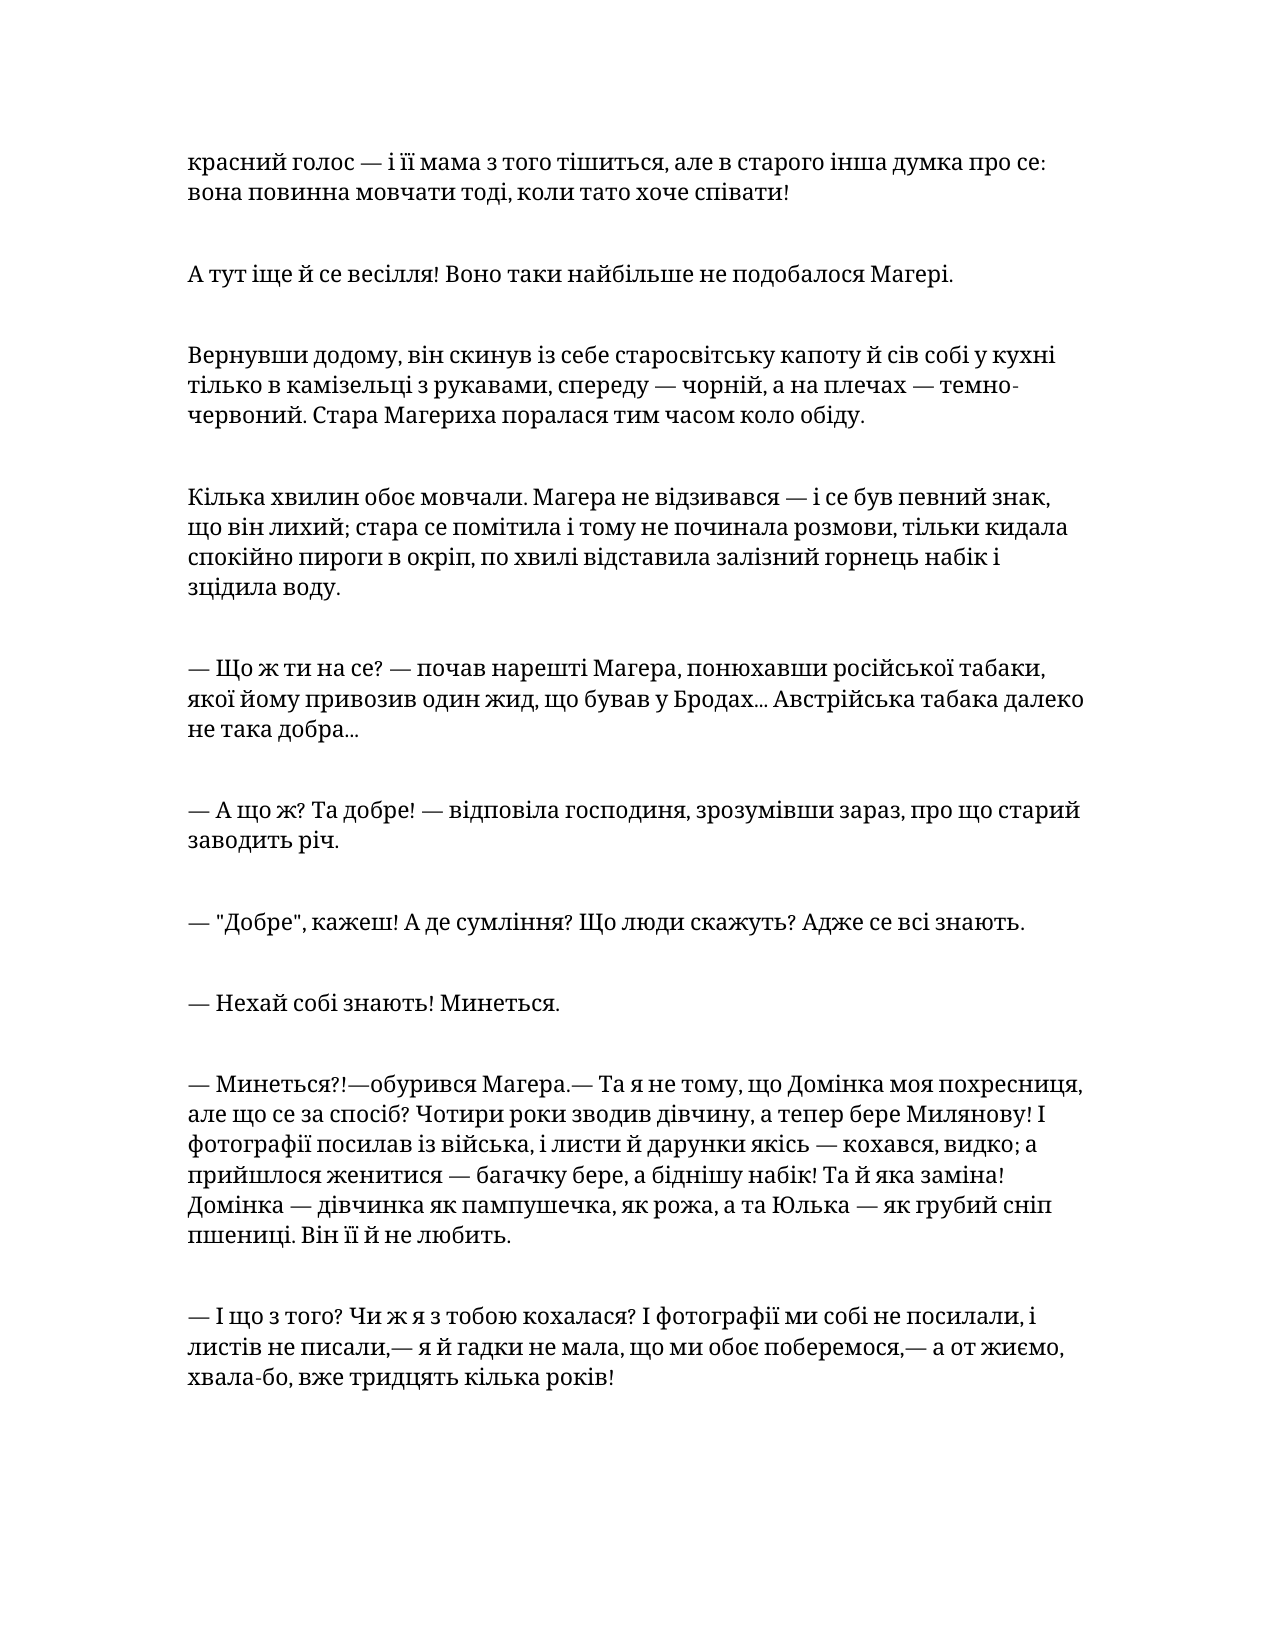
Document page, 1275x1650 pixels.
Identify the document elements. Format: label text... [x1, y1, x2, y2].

text Кілька хвилин обоє мовчали. Магера не відзивався — і се був певний знак, що він лихий; стара се помітила і тому не починала розмови, тільки кидала спокійно пироги в окріп, по хвилі відставила залізний горнець набік і зцідила воду. [187, 454, 1087, 601]
text — Що ж ти на се? — почав нарешті Магера, понюхавши російської табаки, якої йому привозив один жид, що бував у Бродах... Австрійська табака далеко не така добра... [187, 626, 1087, 743]
text — "Добре", кажеш! А де сумління? Що люди скажуть? Адже се всі знають. [187, 879, 1087, 936]
text — А що ж? Та добре! — відповіла господиня, зрозумівши зараз, про що старий заводить річ. [187, 768, 1087, 854]
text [187, 150, 1087, 207]
text — І що з того? Чи ж я з тобою кохалася? І фотографії ми собі не посилали, і листів не писали,— я й гадки не мала, що ми обоє поберемося,— а от жиємо, хвала-бо, вже тридцять кілька років! [187, 1274, 1087, 1391]
text — Минеться?!—обурився Магера.— Та я не тому, що Домінка моя похресниця, але що се за спосіб? Чотири роки зводив дівчину, а тепер бере Милянову! І фотографії посилав із війська, і листи й дарунки якісь — кохався, видко; а прийшлося женитися — багачку бере, а біднішу набік! Та й яка заміна! Домінка — дівчинка як пампушечка, як рожа, а та Юлька — як грубий сніп пшениці. Він її й не любить. [187, 1042, 1087, 1249]
text А тут іще й се весілля! Воно таки найбільше не подобалося Магері. [187, 231, 1087, 288]
text — Нехай собі знають! Минеться. [187, 960, 1087, 1017]
text Вернувши додому, він скинув із себе старосвітську капоту й сів собі у кухні тілько в камізельці з рукавами, спереду — чорній, а на плечах — темно-червоний. Стара Магериха поралася тим часом коло обіду. [187, 312, 1087, 429]
